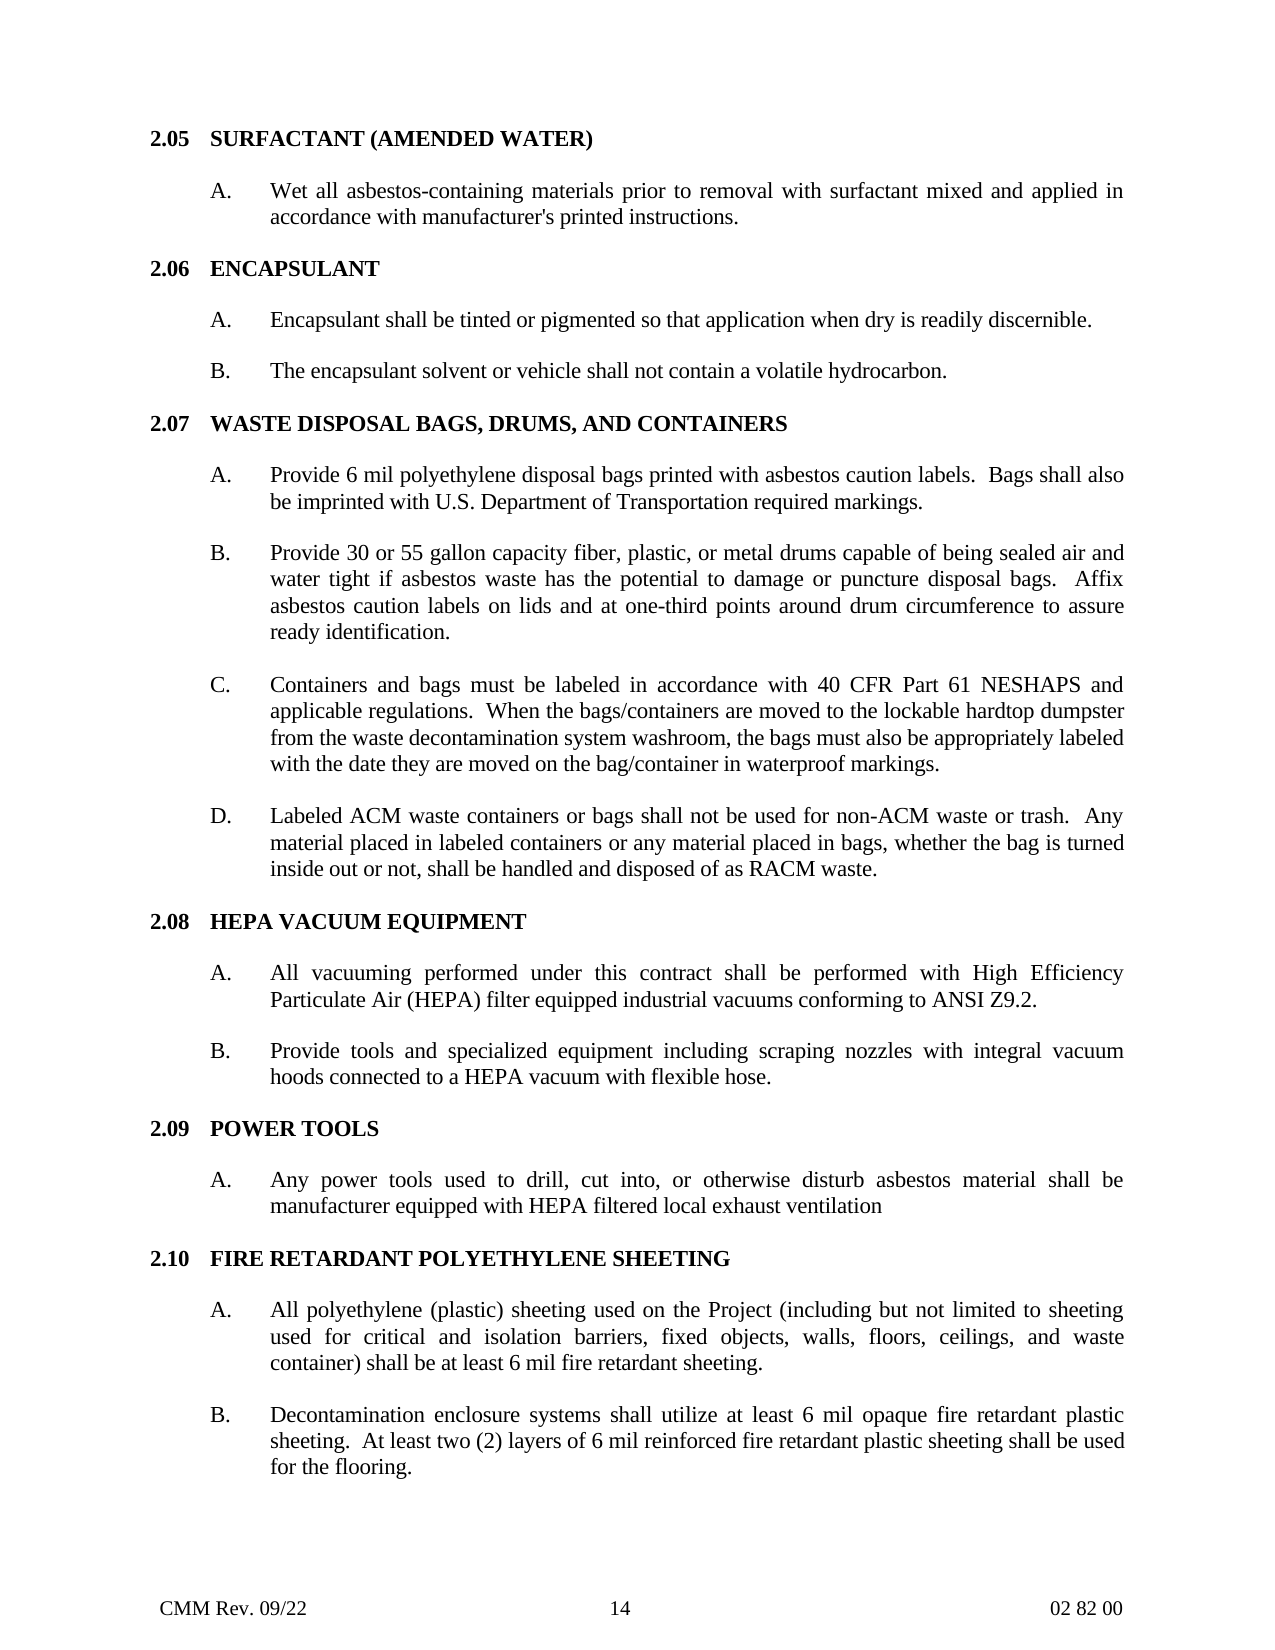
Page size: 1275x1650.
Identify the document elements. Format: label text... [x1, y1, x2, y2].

text 2.10 FIRE RETARDANT POLYETHYLENE SHEETING [150, 1245, 1125, 1272]
text 2.08 HEPA VACUUM EQUIPMENT [150, 908, 1125, 934]
text B. Provide 30 or 55 gallon capacity fiber, plastic, or metal drums capable of being sealed air and water tight if asbestos waste has the potential to damage or puncture disposal bags. Affix asbestos caution labels on lids and at one-third points around drum circumference to assure ready identification. [210, 539, 1125, 644]
text A. Encapsulant shall be tinted or pigmented so that application when dry is readily discernible. [210, 306, 1125, 332]
text 2.05 SURFACTANT (AMENDED WATER) [150, 126, 1125, 152]
text 2.09 POWER TOOLS [150, 1115, 1125, 1141]
text B. Decontamination enclosure systems shall utilize at least 6 mil opaque fire retardant plastic sheeting. At least two (2) layers of 6 mil reinforced fire retardant plastic sheeting shall be used for the flooring. [210, 1401, 1125, 1480]
text 2.07 WASTE DISPOSAL BAGS, DRUMS, AND CONTAINERS [150, 410, 1125, 436]
text 2.06 ENCAPSULANT [150, 254, 1125, 281]
text B. The encapsulant solvent or vehicle shall not contain a volatile hydrocarbon. [210, 357, 1125, 384]
text A. All polyethylene (plastic) sheeting used on the Project (including but not limited to sheeting used for critical and isolation barriers, fixed objects, walls, floors, ceilings, and waste container) shall be at least 6 mil fire retardant sheeting. [210, 1297, 1125, 1376]
text A. Wet all asbestos-containing materials prior to removal with surfactant mixed and applied in accordance with manufacturer's printed instructions. [210, 177, 1125, 229]
text B. Provide tools and specialized equipment including scraping nozzles with integral vacuum hoods connected to a HEPA vacuum with flexible hose. [210, 1037, 1125, 1090]
text A. All vacuuming performed under this contract shall be performed with High Efficiency Particulate Air (HEPA) filter equipped industrial vacuums conforming to ANSI Z9.2. [210, 959, 1125, 1012]
text C. Containers and bags must be labeled in accordance with 40 CFR Part 61 NESHAPS and applicable regulations. When the bags/containers are moved to the lockable hardtop dumpster from the waste decontamination system washroom, the bags must also be appropriately labeled with the date they are moved on the bag/container in waterproof markings. [210, 671, 1125, 776]
text A. Provide 6 mil polyethylene disposal bags printed with asbestos caution labels. Bags shall also be imprinted with U.S. Department of Transportation required markings. [210, 461, 1125, 514]
text A. Any power tools used to drill, cut into, or otherwise disturb asbestos material shall be manufacturer equipped with HEPA filtered local exhaust ventilation [210, 1166, 1125, 1219]
text D. Labeled ACM waste containers or bags shall not be used for non-ACM waste or trash. Any material placed in labeled containers or any material placed in bags, whether the bag is turned inside out or not, shall be handled and disposed of as RACM waste. [210, 803, 1125, 882]
